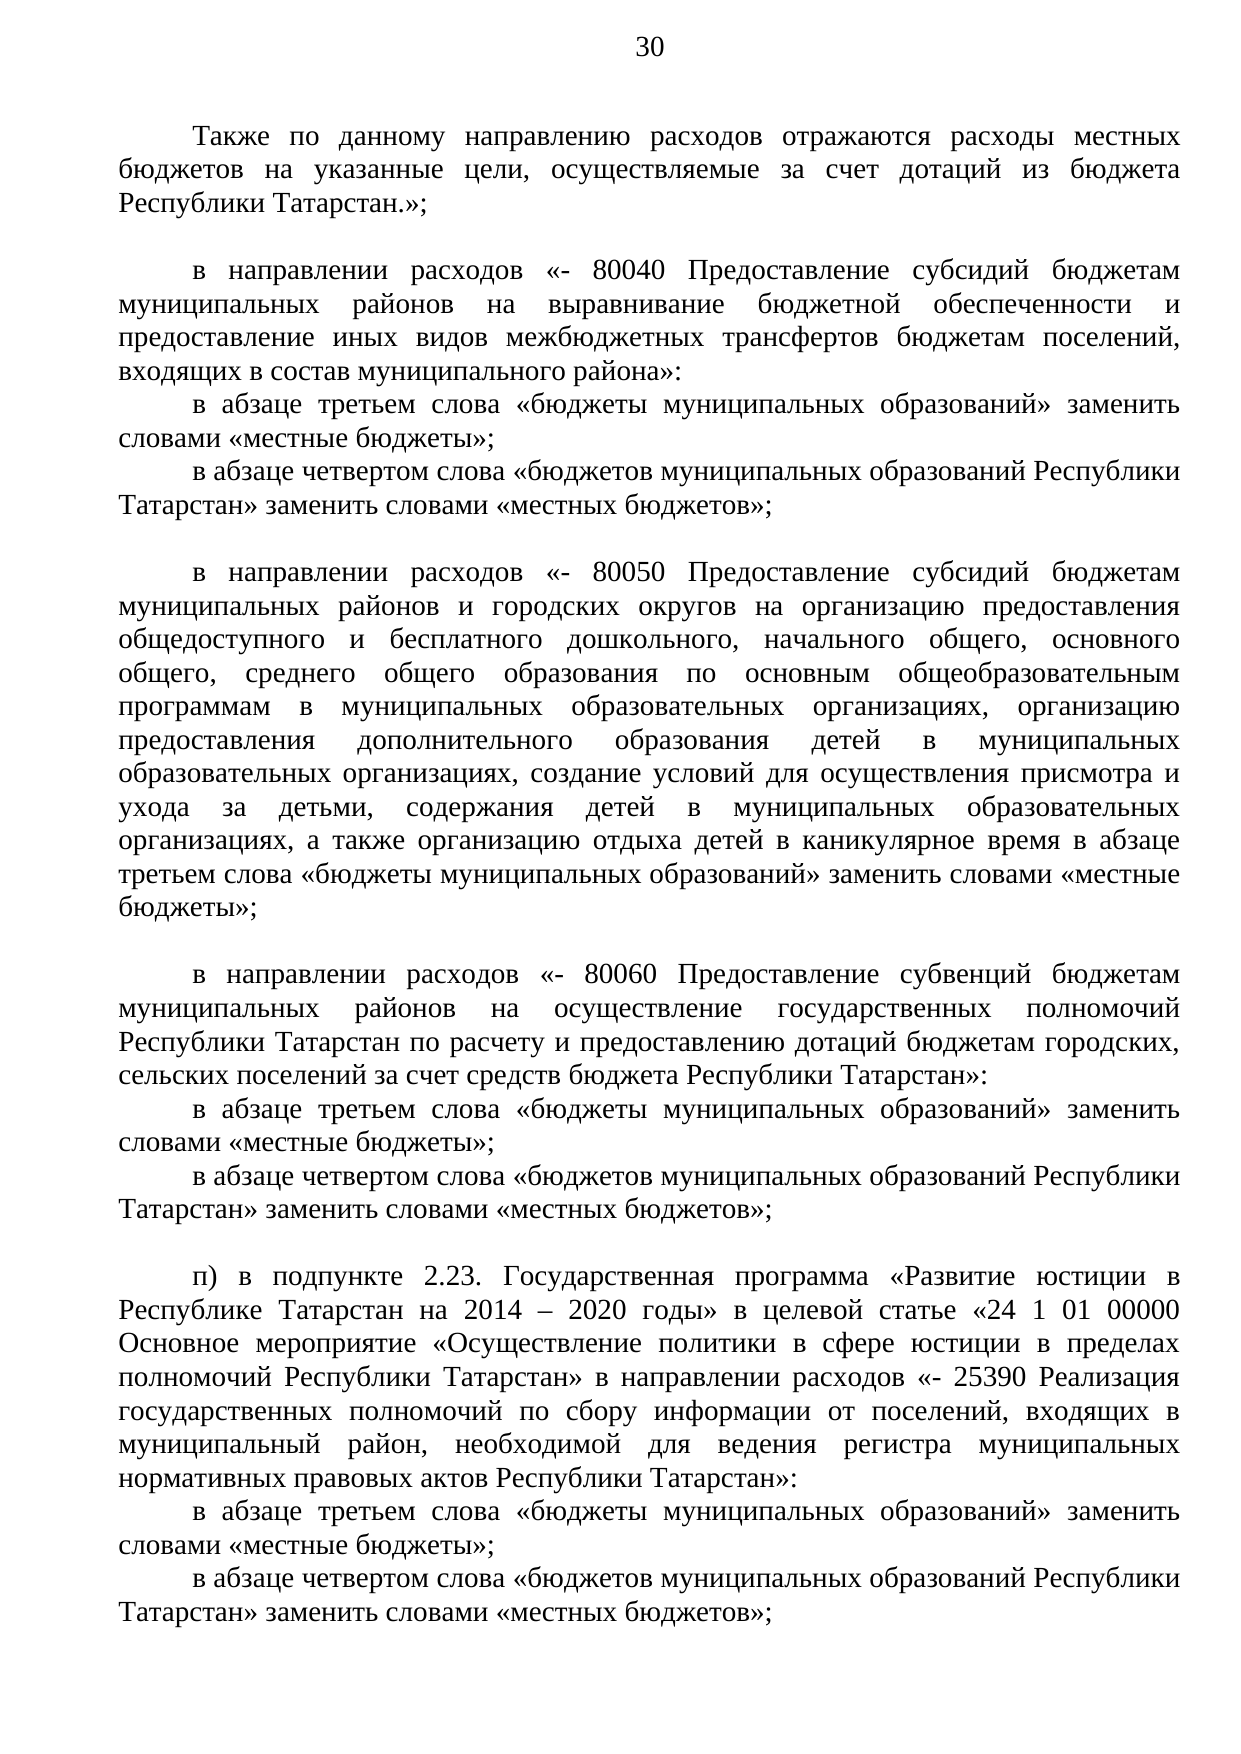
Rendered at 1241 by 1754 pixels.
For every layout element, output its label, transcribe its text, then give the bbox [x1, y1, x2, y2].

text в абзаце третьем слова «бюджеты муниципальных образований» заменить словами «местные бюджеты»; [118, 386, 1181, 453]
text п) в подпункте 2.23. Государственная программа «Развитие юстиции в Республике Татарстан на 2014 – 2020 годы» в целевой статье «24 1 01 00000 Основное мероприятие «Осуществление политики в сфере юстиции в пределах полномочий Республики Татарстан» в направлении расходов «- 25390 Реализация государственных полномочий по сбору информации от поселений, входящих в муниципальный район, необходимой для ведения регистра муниципальных нормативных правовых актов Республики Татарстан»: [118, 1258, 1181, 1493]
text в абзаце четвертом слова «бюджетов муниципальных образований Республики Татарстан» заменить словами «местных бюджетов»; [118, 453, 1181, 521]
text Также по данному направлению расходов отражаются расходы местных бюджетов на указанные цели, осуществляемые за счет дотаций из бюджета Республики Татарстан.»; [118, 118, 1181, 219]
text в направлении расходов «- 80060 Предоставление субвенций бюджетам муниципальных районов на осуществление государственных полномочий Республики Татарстан по расчету и предоставлению дотаций бюджетам городских, сельских поселений за счет средств бюджета Республики Татарстан»: [118, 957, 1181, 1091]
text в абзаце третьем слова «бюджеты муниципальных образований» заменить словами «местные бюджеты»; [118, 1493, 1181, 1560]
text в абзаце третьем слова «бюджеты муниципальных образований» заменить словами «местные бюджеты»; [118, 1091, 1181, 1158]
text в направлении расходов «- 80040 Предоставление субсидий бюджетам муниципальных районов на выравнивание бюджетной обеспеченности и предоставление иных видов межбюджетных трансфертов бюджетам поселений, входящих в состав муниципального района»: [118, 252, 1181, 386]
text в абзаце четвертом слова «бюджетов муниципальных образований Республики Татарстан» заменить словами «местных бюджетов»; [118, 1560, 1181, 1627]
text в абзаце четвертом слова «бюджетов муниципальных образований Республики Татарстан» заменить словами «местных бюджетов»; [118, 1158, 1181, 1225]
text в направлении расходов «- 80050 Предоставление субсидий бюджетам муниципальных районов и городских округов на организацию предоставления общедоступного и бесплатного дошкольного, начального общего, основного общего, среднего общего образования по основным общеобразовательным программам в муниципальных образовательных организациях, организацию предоставления дополнительного образования детей в муниципальных образовательных организациях, создание условий для осуществления присмотра и ухода за детьми, содержания детей в муниципальных образовательных организациях, а также организацию отдыха детей в каникулярное время в абзаце третьем слова «бюджеты муниципальных образований» заменить словами «местные бюджеты»; [118, 554, 1181, 923]
